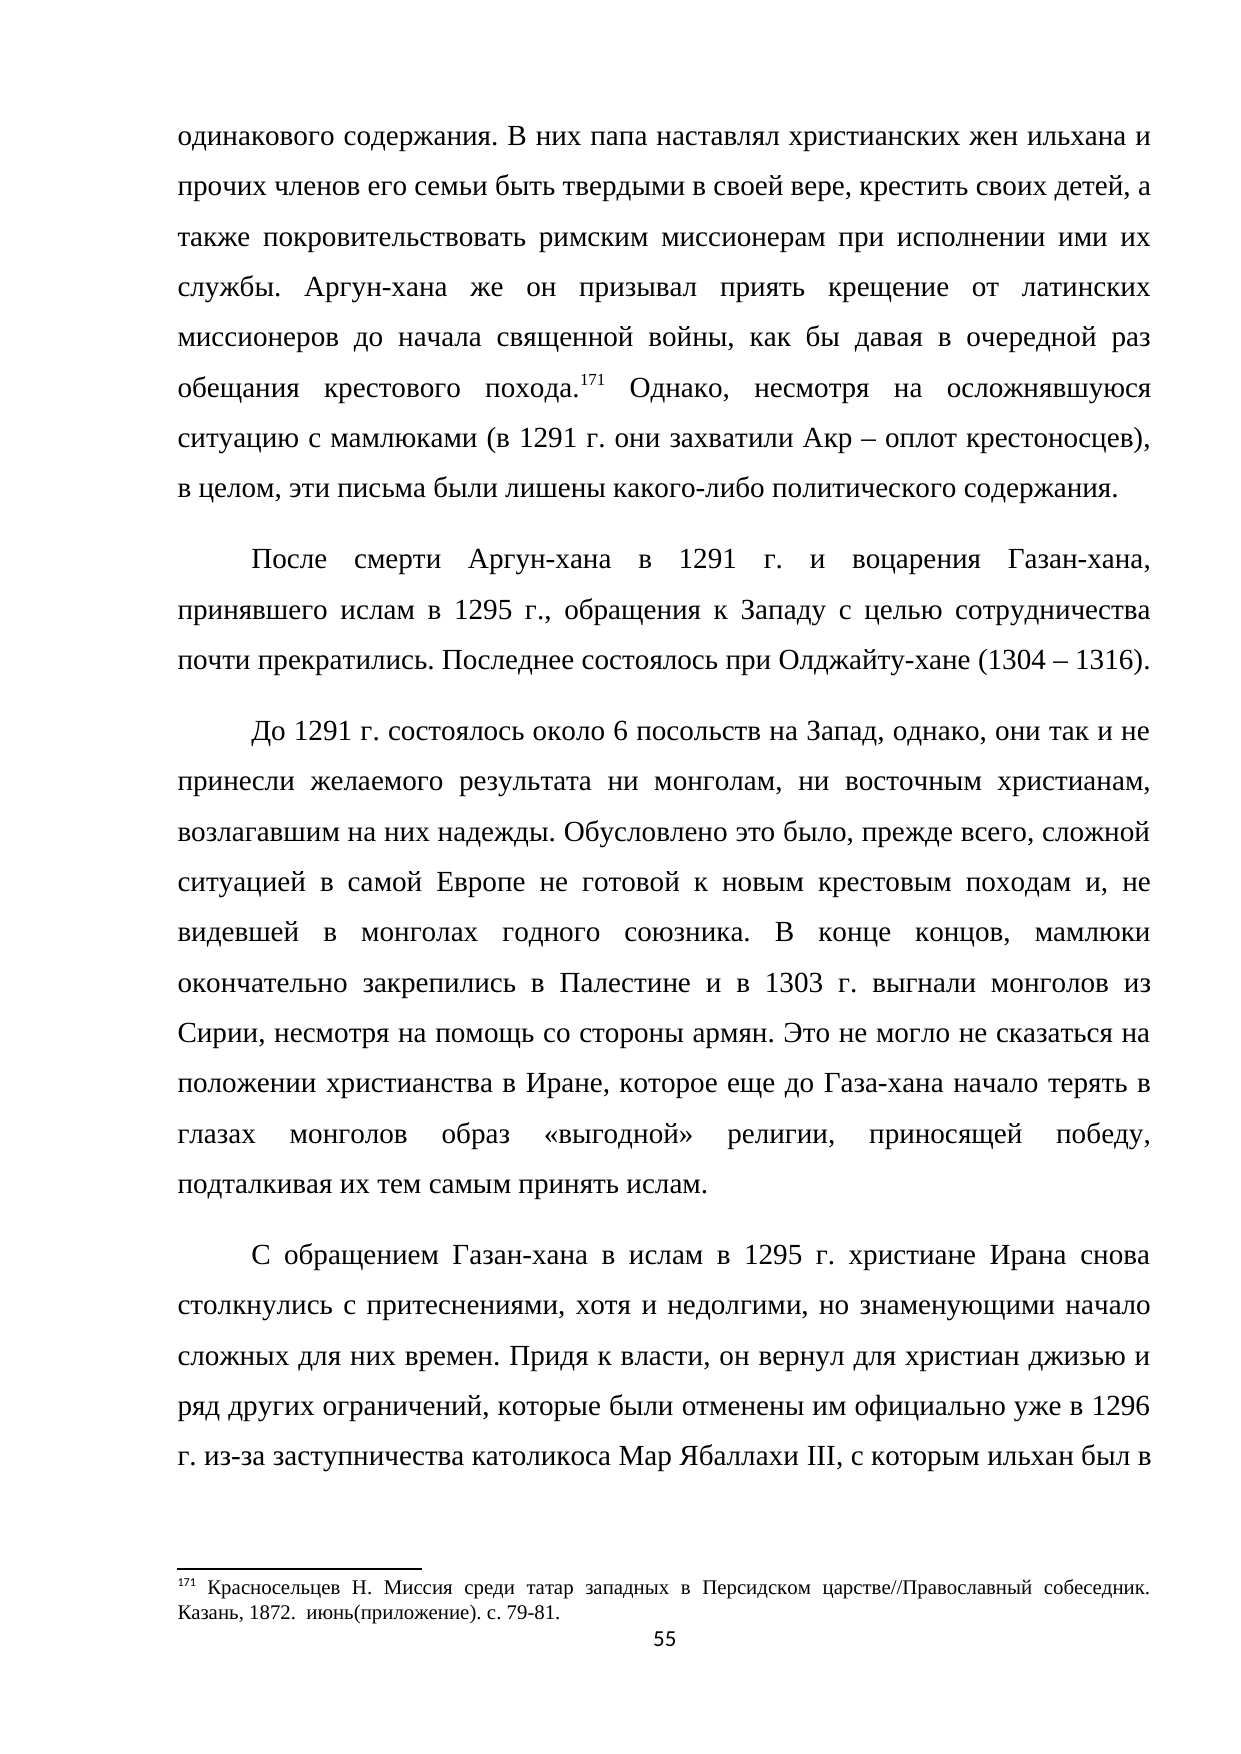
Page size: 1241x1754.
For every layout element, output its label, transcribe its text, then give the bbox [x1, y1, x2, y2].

text После смерти Аргун-хана в 1291 г. и воцарения Газан-хана, принявшего ислам в 1295 г., обращения к Западу с целью сотрудничества почти прекратились. Последнее состоялось при Олджайту-хане (1304 – 1316). [177, 541, 1152, 676]
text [177, 118, 1152, 504]
text До 1291 г. состоялось около 6 посольств на Запад, однако, они так и не принесли желаемого результата ни монголам, ни восточным христианам, возлагавшим на них надежды. Обусловлено это было, прежде всего, сложной ситуацией в самой Европе не готовой к новым крестовым походам и, не видевшей в монголах годного союзника. В конце концов, мамлюки окончательно закрепились в Палестине и в 1303 г. выгнали монголов из Сирии, несмотря на помощь со стороны армян. Это не могло не сказаться на положении христианства в Иране, которое еще до Газа-хана начало терять в глазах монголов образ «выгодной» религии, приносящей победу, подталкивая их тем самым принять ислам. [177, 713, 1152, 1199]
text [177, 1237, 1152, 1472]
